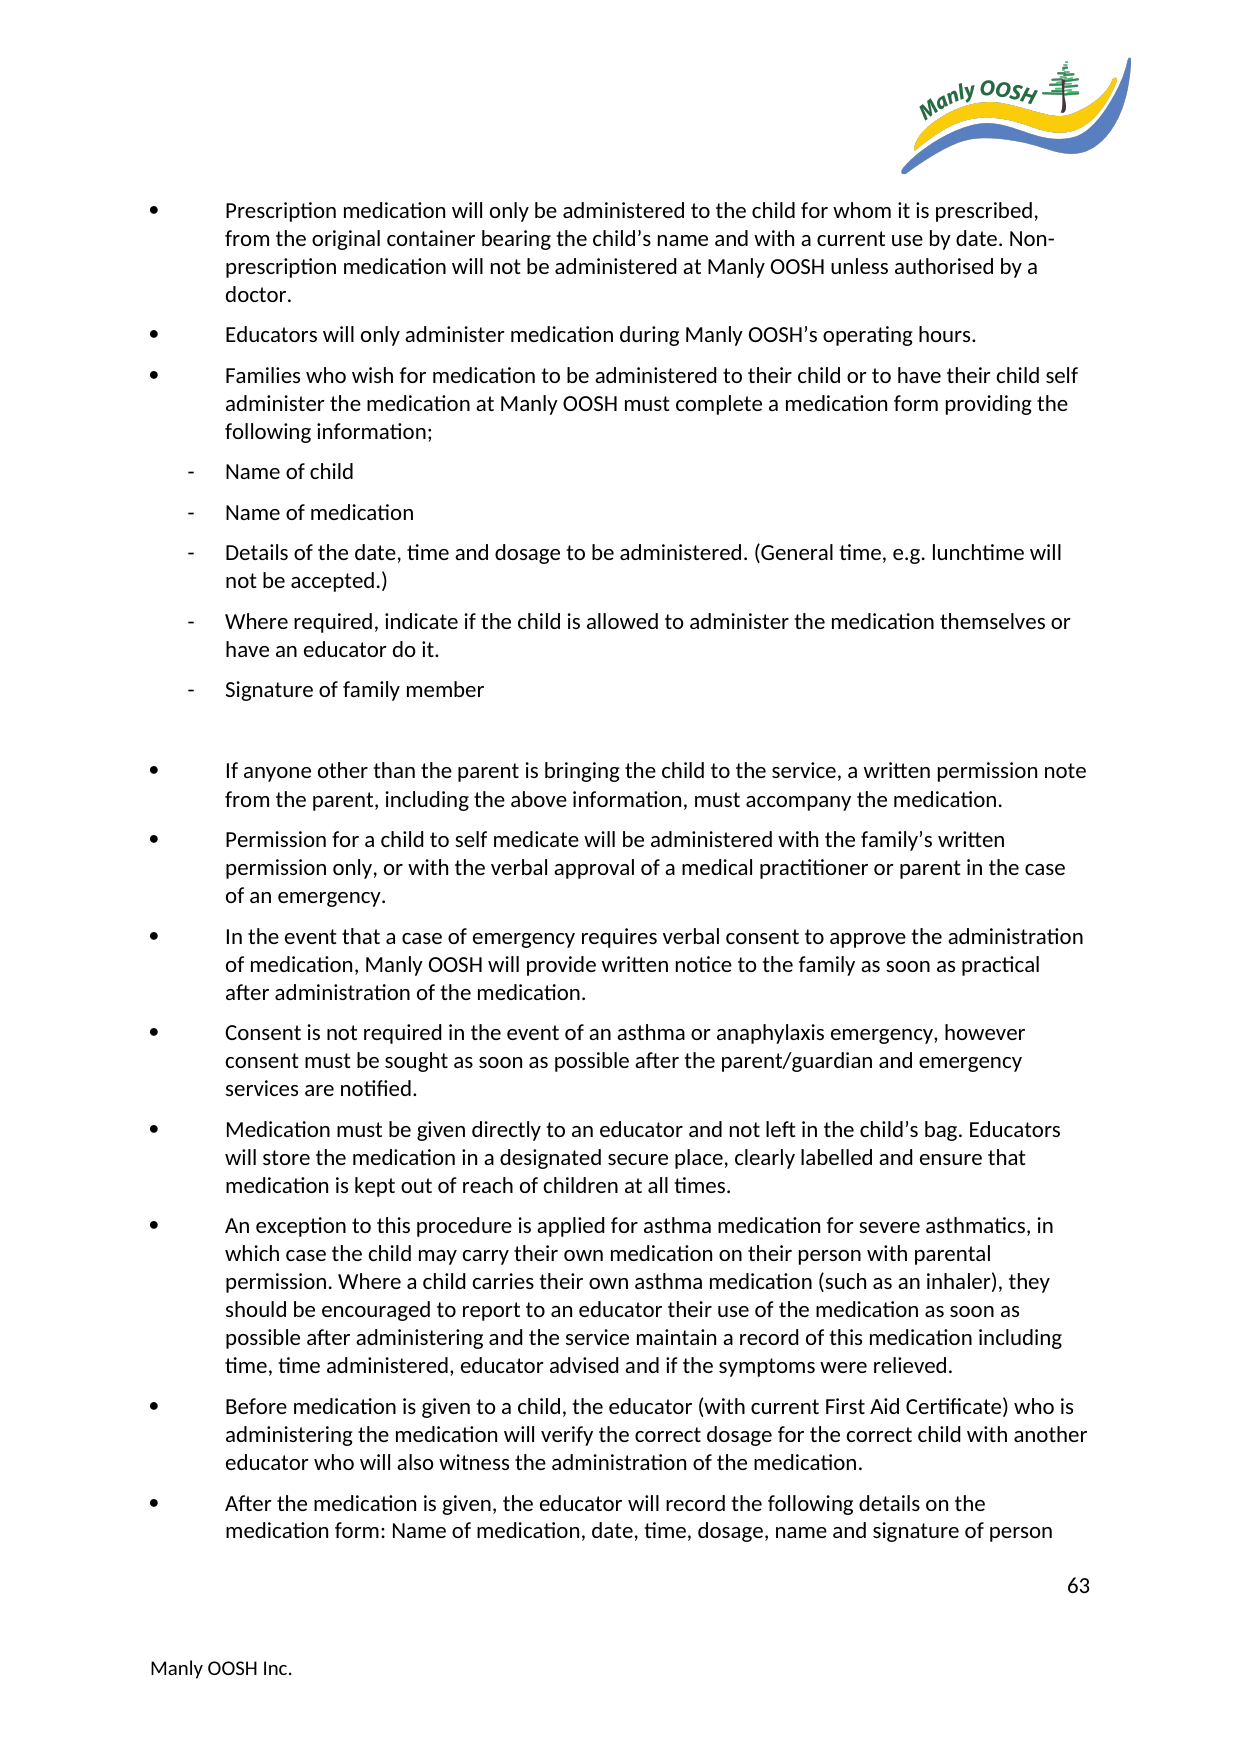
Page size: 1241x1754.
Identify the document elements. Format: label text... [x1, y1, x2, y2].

list Medication must be given directly to an educator and not left in the child’s bag. Educators will store the medication in a designated secure place, clearly labelled and ensure that medication is kept out of reach of children at all times. [150, 1115, 1090, 1199]
list An exception to this procedure is applied for asthma medication for severe asthmatics, in which case the child may carry their own medication on their person with parental permission. Where a child carries their own asthma medication (such as an inhaler), they should be encouraged to report to an educator their use of the medication as soon as possible after administering and the service maintain a record of this medication including time, time administered, educator advised and if the symptoms were relieved. [150, 1211, 1090, 1379]
list Before medication is given to a child, the educator (with current First Aid Certificate) who is administering the medication will verify the correct dosage for the correct child with another educator who will also witness the administration of the medication. [150, 1392, 1090, 1476]
list Name of medication [187, 498, 1090, 526]
list Name of child [187, 457, 1090, 486]
list Families who wish for medication to be administered to their child or to have their child self administer the medication at Manly OOSH must complete a medication form providing the following information; [150, 361, 1090, 445]
list In the event that a case of emergency requires verbal consent to approve the administration of medication, Manly OOSH will provide written notice to the family as soon as practical after administration of the medication. [150, 922, 1090, 1006]
list Where required, indicate if the child is allowed to administer the medication themselves or have an educator do it. [187, 607, 1090, 663]
list Permission for a child to self medicate will be administered with the family’s written permission only, or with the verbal approval of a medical practitioner or parent in the case of an emergency. [150, 825, 1090, 909]
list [150, 1489, 1090, 1545]
list Details of the date, time and dosage to be administered. (General time, e.g. lunchtime will not be accepted.) [187, 538, 1090, 594]
list Consent is not required in the event of an asthma or anaphylaxis emergency, however consent must be sought as soon as possible after the parent/guardian and emergency services are notified. [150, 1018, 1090, 1102]
list Educators will only administer medication during Manly OOSH’s operating hours. [150, 320, 1090, 348]
list Prescription medication will only be administered to the child for whom it is prescribed, from the original container bearing the child’s name and with a current use by date. Non-prescription medication will not be administered at Manly OOSH unless authorised by a doctor. [150, 196, 1090, 308]
list Signature of family member [187, 676, 1090, 704]
list If anyone other than the parent is bringing the child to the service, a written permission note from the parent, including the above information, must accompany the medication. [150, 757, 1090, 813]
picture [894, 49, 1135, 181]
